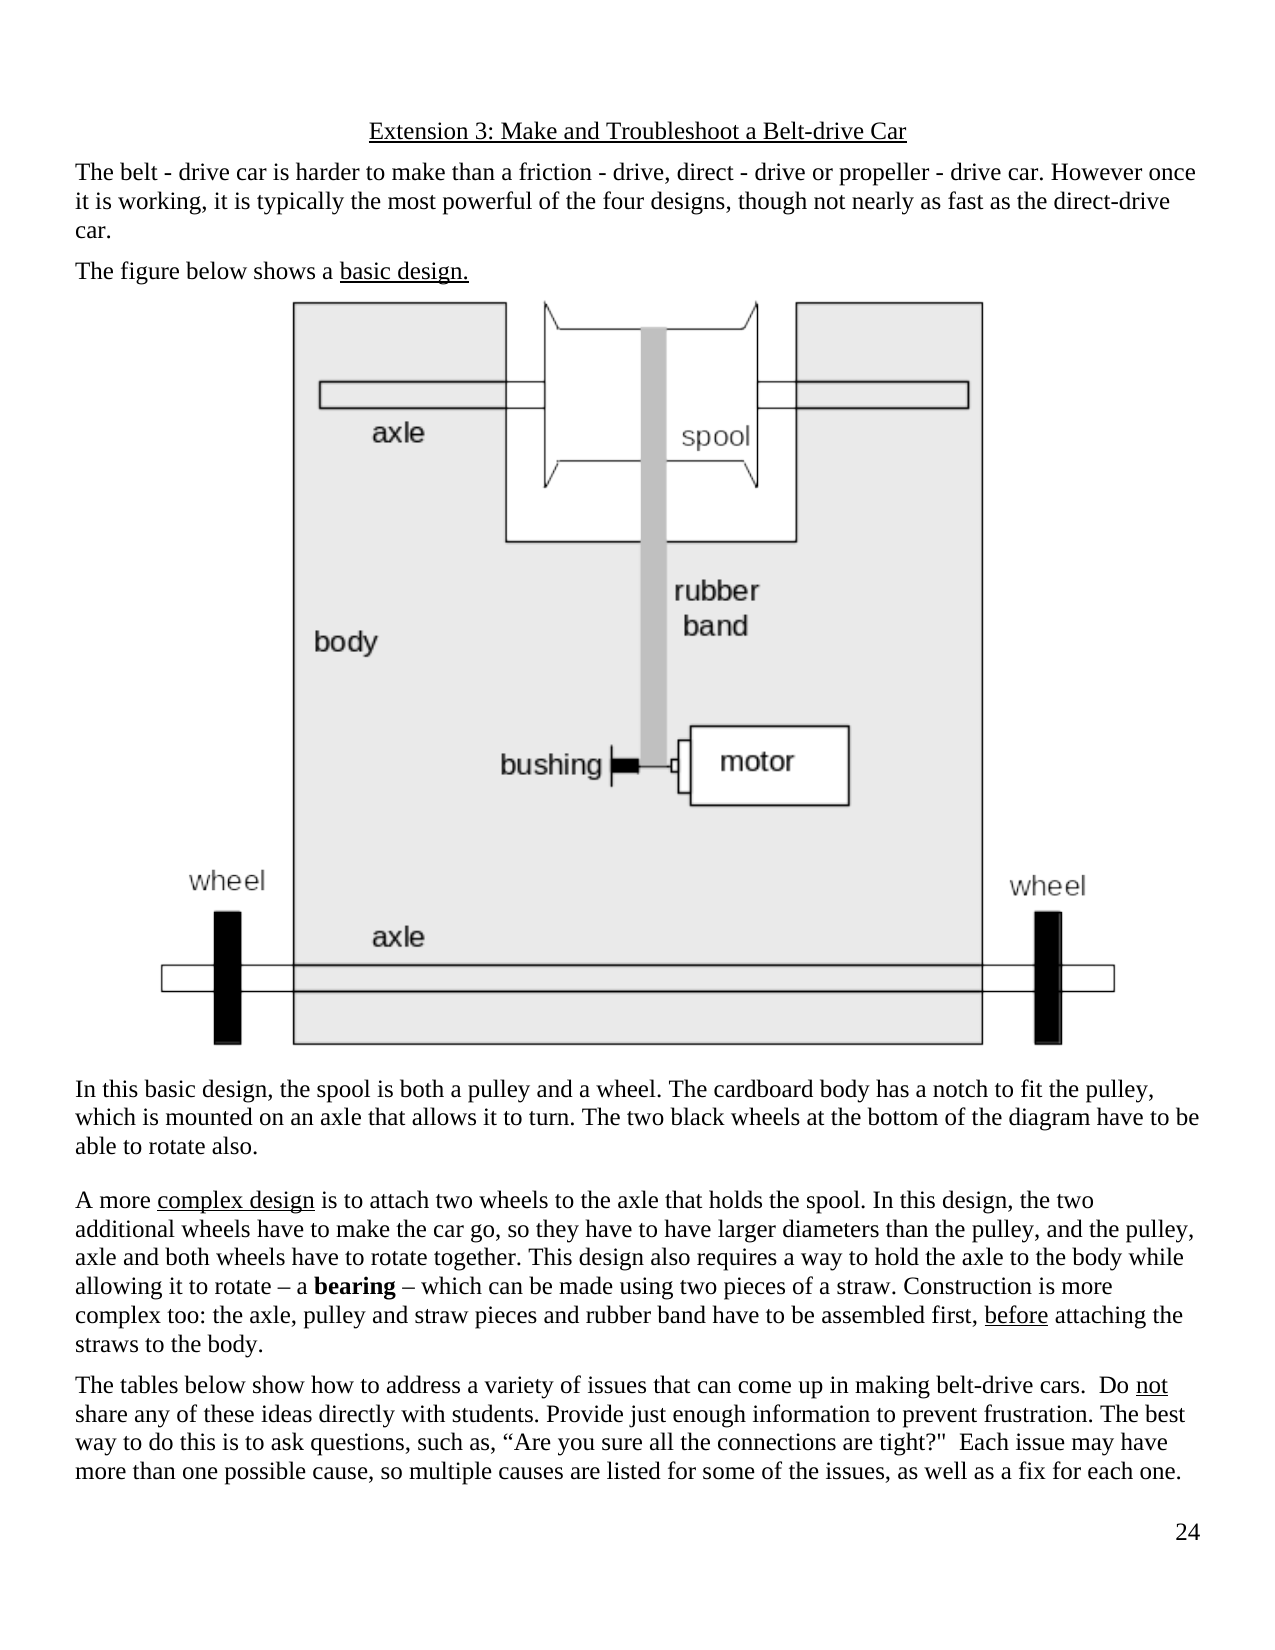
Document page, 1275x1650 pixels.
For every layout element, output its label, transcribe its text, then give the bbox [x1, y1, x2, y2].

text A more complex design is to attach two wheels to the axle that holds the spool. In this design, the two additional wheels have to make the car go, so they have to have larger diameters than the pulley, and the pulley, axle and both wheels have to rotate together. This design also requires a way to hold the axle to the body while allowing it to rotate – a bearing – which can be made using two pieces of a straw. Construction is more complex too: the axle, pulley and straw pieces and rubber band have to be assembled first, before attaching the straws to the body. [75, 1185, 1200, 1357]
text The figure below shows a basic design. [75, 256, 1200, 285]
text The belt - drive car is harder to make than a friction - drive, direct - drive or propeller - drive car. However once it is working, it is typically the most powerful of the four designs, though not nearly as fast as the direct-drive car. [75, 157, 1200, 244]
text In this basic design, the spool is both a pulley and a wheel. The cardboard body has a notch to fit the pulley, which is mounted on an axle that allows it to turn. The two black wheels at the bottom of the diagram have to be able to rotate also. [75, 1074, 1200, 1160]
text Extension 3: Make and Troubleshoot a Belt-drive Car [75, 116, 1200, 145]
text The tables below show how to address a variety of issues that can come up in making belt-drive cars. Do not share any of these ideas directly with students. Provide just enough information to prevent frustration. The best way to do this is to ask questions, such as, “Are you sure all the connections are tight?" Each issue may have more than one possible cause, so multiple causes are listed for some of the issues, as well as a fix for each one. [75, 1370, 1200, 1485]
